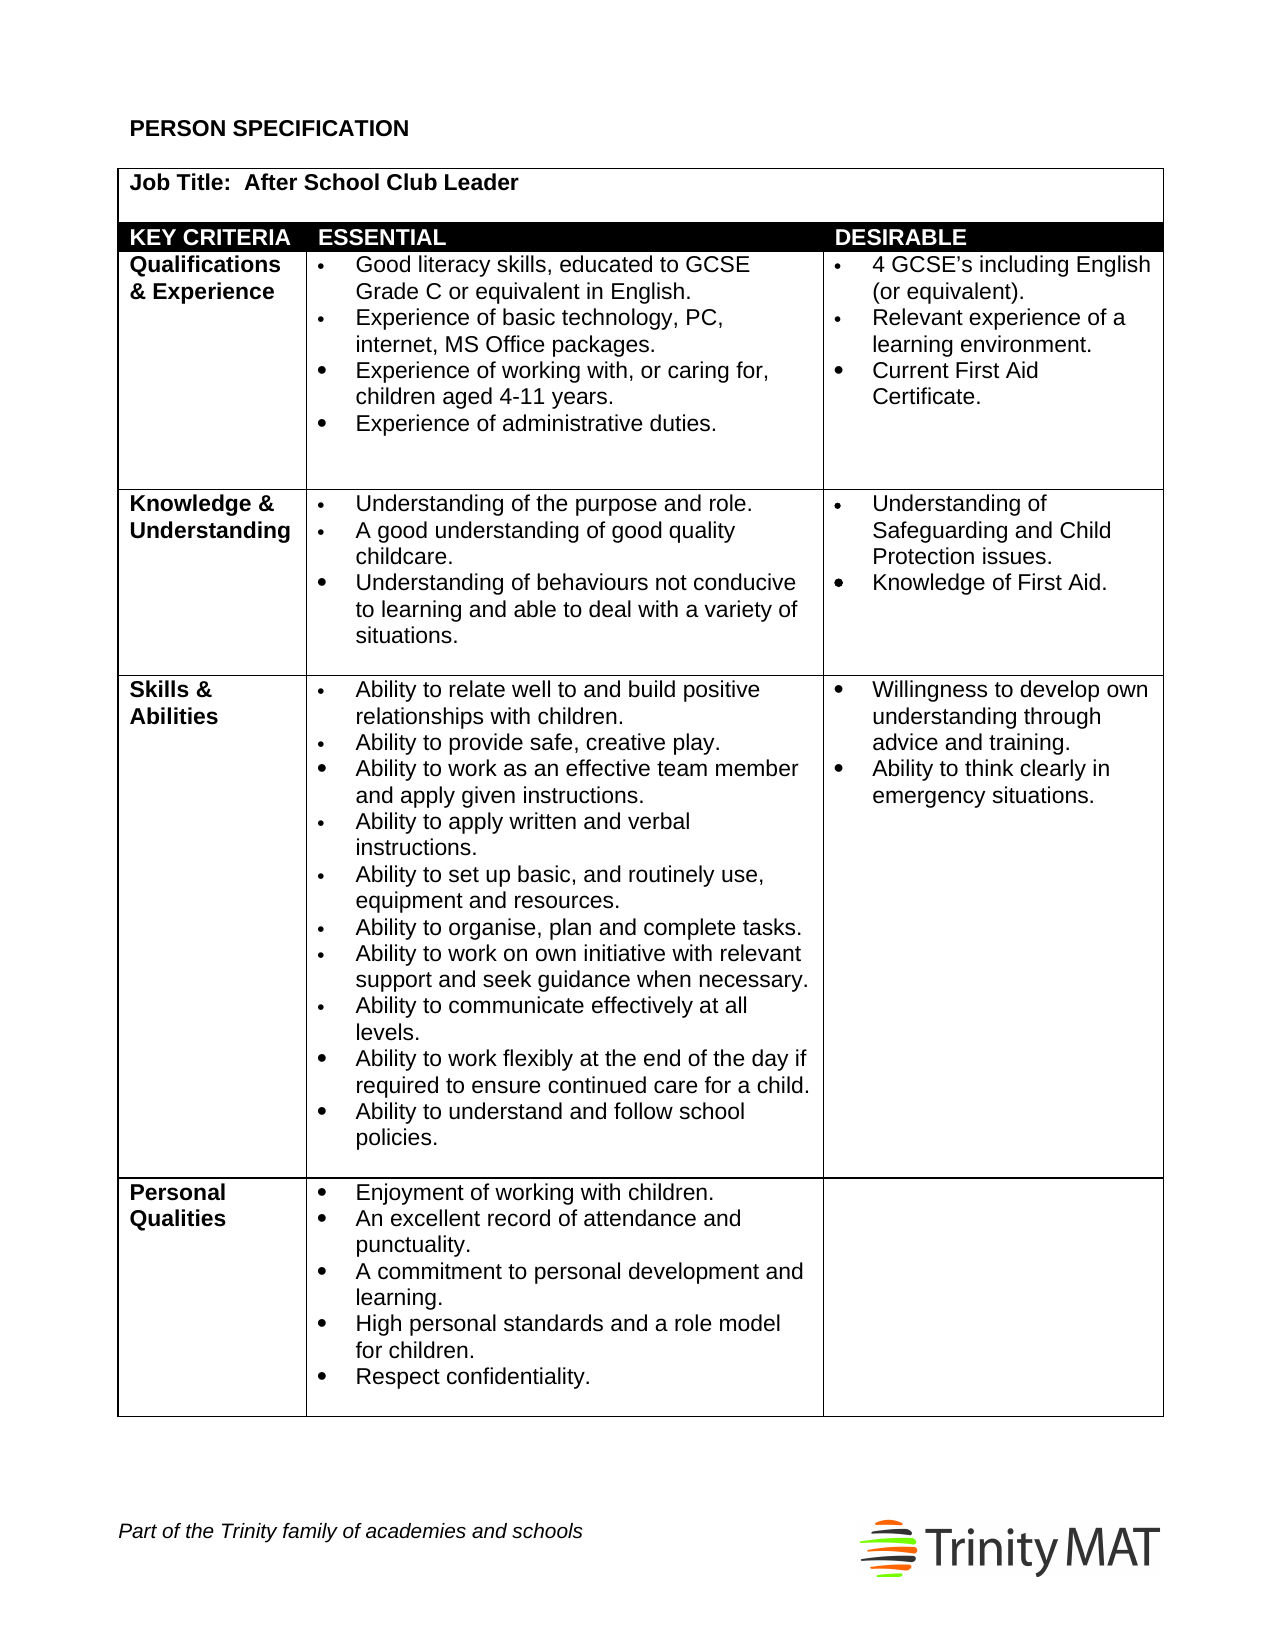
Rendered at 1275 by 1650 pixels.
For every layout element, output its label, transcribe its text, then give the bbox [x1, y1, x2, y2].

table_cell Enjoyment of working with children. An excellent record of attendance and punctuality. A commitment to personal development and learning. High personal standards and a role model for children. Respect confidentiality. [307, 1179, 823, 1416]
table_cell Understanding of Safeguarding and Child Protection issues. Knowledge of First Aid. [824, 490, 1163, 675]
table_cell DESIRABLE [824, 224, 1163, 250]
table_cell [824, 1179, 1163, 1416]
table_cell Personal Qualities [119, 1179, 306, 1416]
table_cell Willingness to develop own understanding through advice and training. Ability to think clearly in emergency situations. [824, 676, 1163, 1177]
table_cell KEY CRITERIA [119, 224, 306, 250]
table_cell 4 GCSE’s including English (or equivalent). Relevant experience of a learning environment. Current First Aid Certificate. [824, 252, 1163, 489]
table_cell Job Title: After School Club Leader [119, 169, 1163, 222]
table_cell Knowledge & Understanding [119, 490, 306, 675]
table_cell Qualifications & Experience [119, 252, 306, 489]
table_cell Good literacy skills, educated to GCSE Grade C or equivalent in English. Experience of basic technology, PC, internet, MS Office packages. Experience of working with, or caring for, children aged 4-11 years. Experience of administrative duties. [307, 252, 823, 489]
table_cell Understanding of the purpose and role. A good understanding of good quality childcare. Understanding of behaviours not conducive to learning and able to deal with a variety of situations. [307, 490, 823, 675]
table_cell Skills & Abilities [119, 676, 306, 1177]
table_header PERSON SPECIFICATION [118, 89, 1163, 168]
table_cell ESSENTIAL [307, 224, 823, 250]
picture [856, 1519, 1160, 1577]
table_cell Ability to relate well to and build positive relationships with children. Ability to provide safe, creative play. Ability to work as an effective team member and apply given instructions. Ability to apply written and verbal instructions. Ability to set up basic, and routinely use, equipment and resources. Ability to organise, plan and complete tasks. Ability to work on own initiative with relevant support and seek guidance when necessary. Ability to communicate effectively at all levels. Ability to work flexibly at the end of the day if required to ensure continued care for a child. Ability to understand and follow school policies. [307, 676, 823, 1177]
